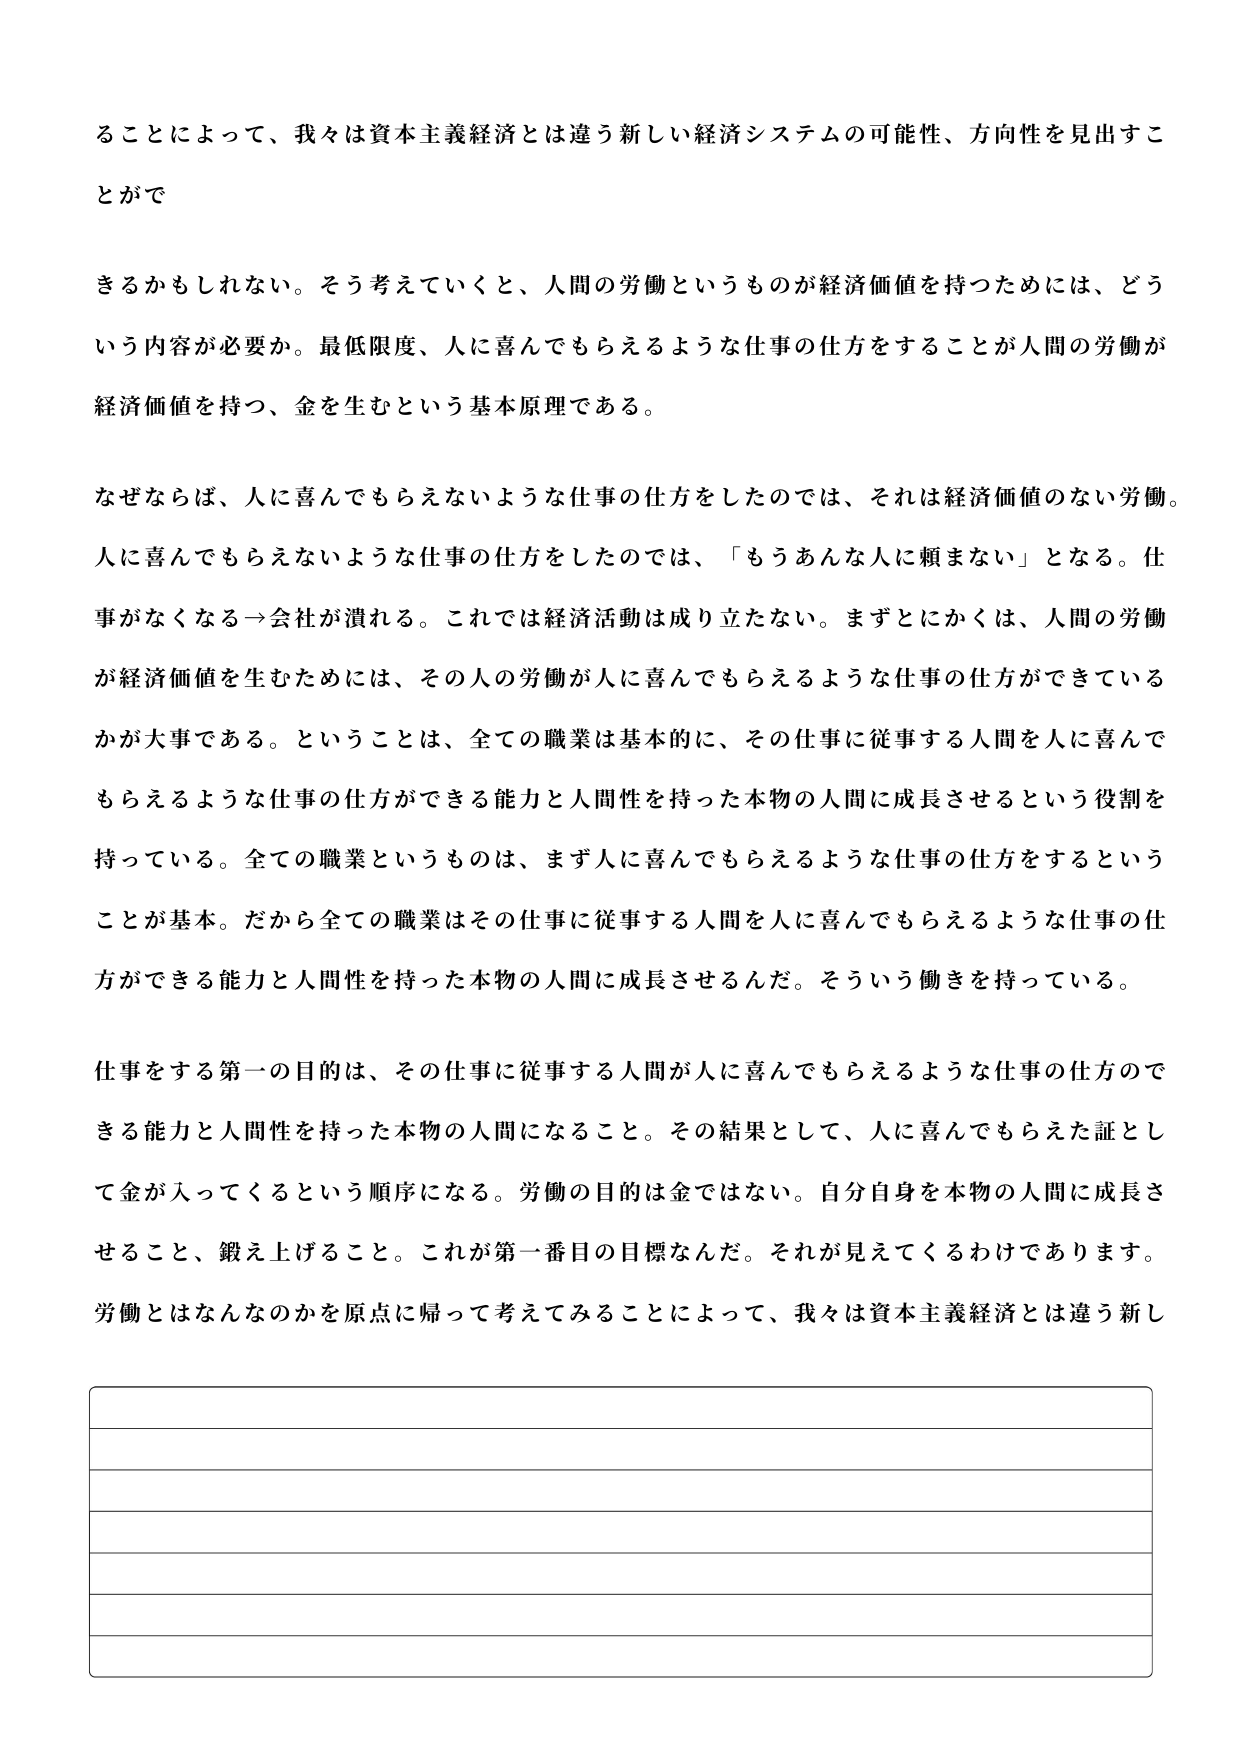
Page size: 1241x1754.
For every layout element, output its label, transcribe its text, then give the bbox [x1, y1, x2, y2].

picture [88, 1386, 1153, 1678]
text きるかもしれない。そう考えていくと、人間の労働というものが経済価値を持つためには、どういう内容が必要か。最低限度、人に喜んでもらえるような仕事の仕方をすることが人間の労働が経済価値を持つ、金を生むという基本原理である。 [94, 254, 1169, 436]
text なぜならば、人に喜んでもらえないような仕事の仕方をしたのでは、それは経済価値のない労働。人に喜んでもらえないような仕事の仕方をしたのでは、「もうあんな人に頼まない」となる。仕事がなくなる→会社が潰れる。これでは経済活動は成り立たない。まずとにかくは、人間の労働が経済価値を生むためには、その人の労働が人に喜んでもらえるような仕事の仕方ができているかが大事である。ということは、全ての職業は基本的に、その仕事に従事する人間を人に喜んでもらえるような仕事の仕方ができる能力と人間性を持った本物の人間に成長させるという役割を持っている。全ての職業というものは、まず人に喜んでもらえるような仕事の仕方をするということが基本。だから全ての職業はその仕事に従事する人間を人に喜んでもらえるような仕事の仕方ができる能力と人間性を持った本物の人間に成長させるんだ。そういう働きを持っている。 [94, 466, 1169, 1009]
